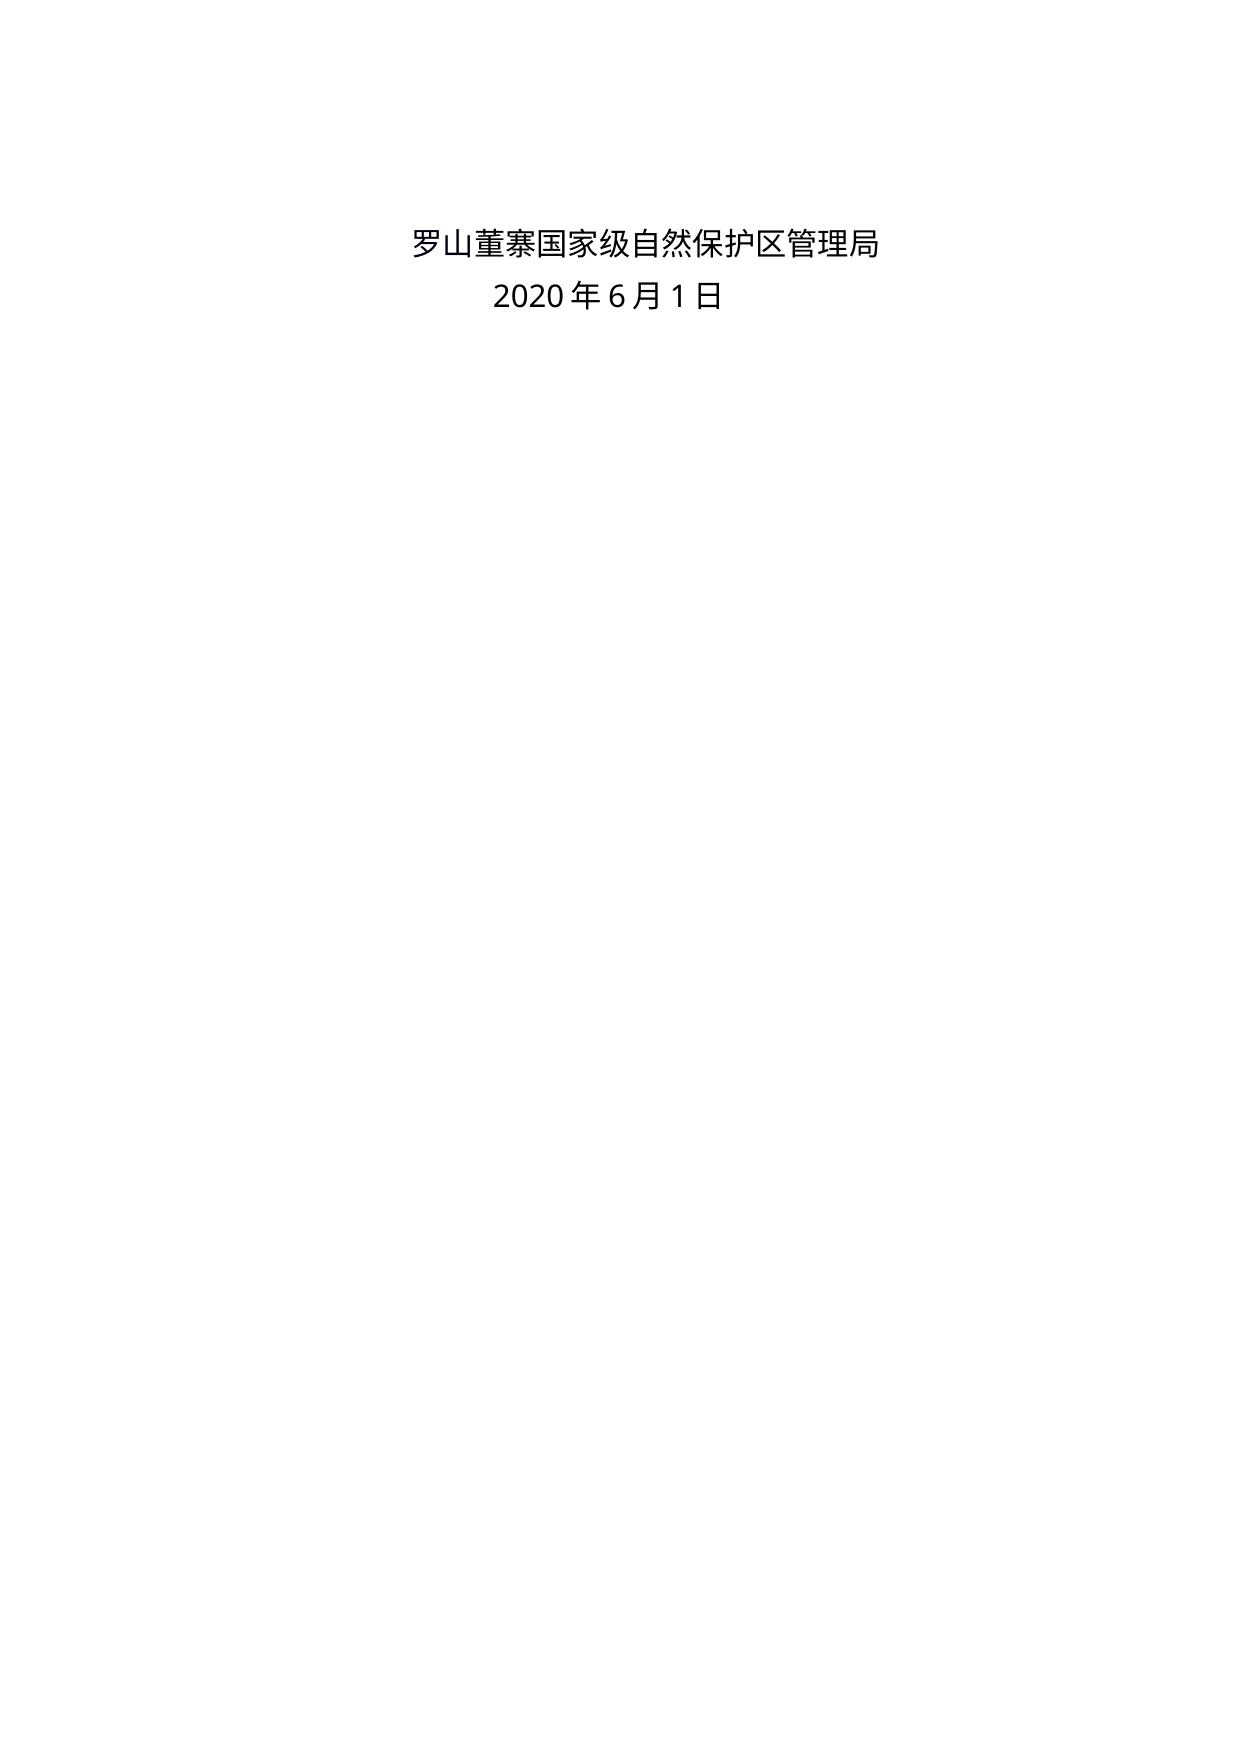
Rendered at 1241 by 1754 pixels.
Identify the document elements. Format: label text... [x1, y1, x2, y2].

text 罗山董寨国家级自然保护区管理局 [200, 214, 1099, 266]
text 2020年6月1日 [200, 266, 1099, 318]
